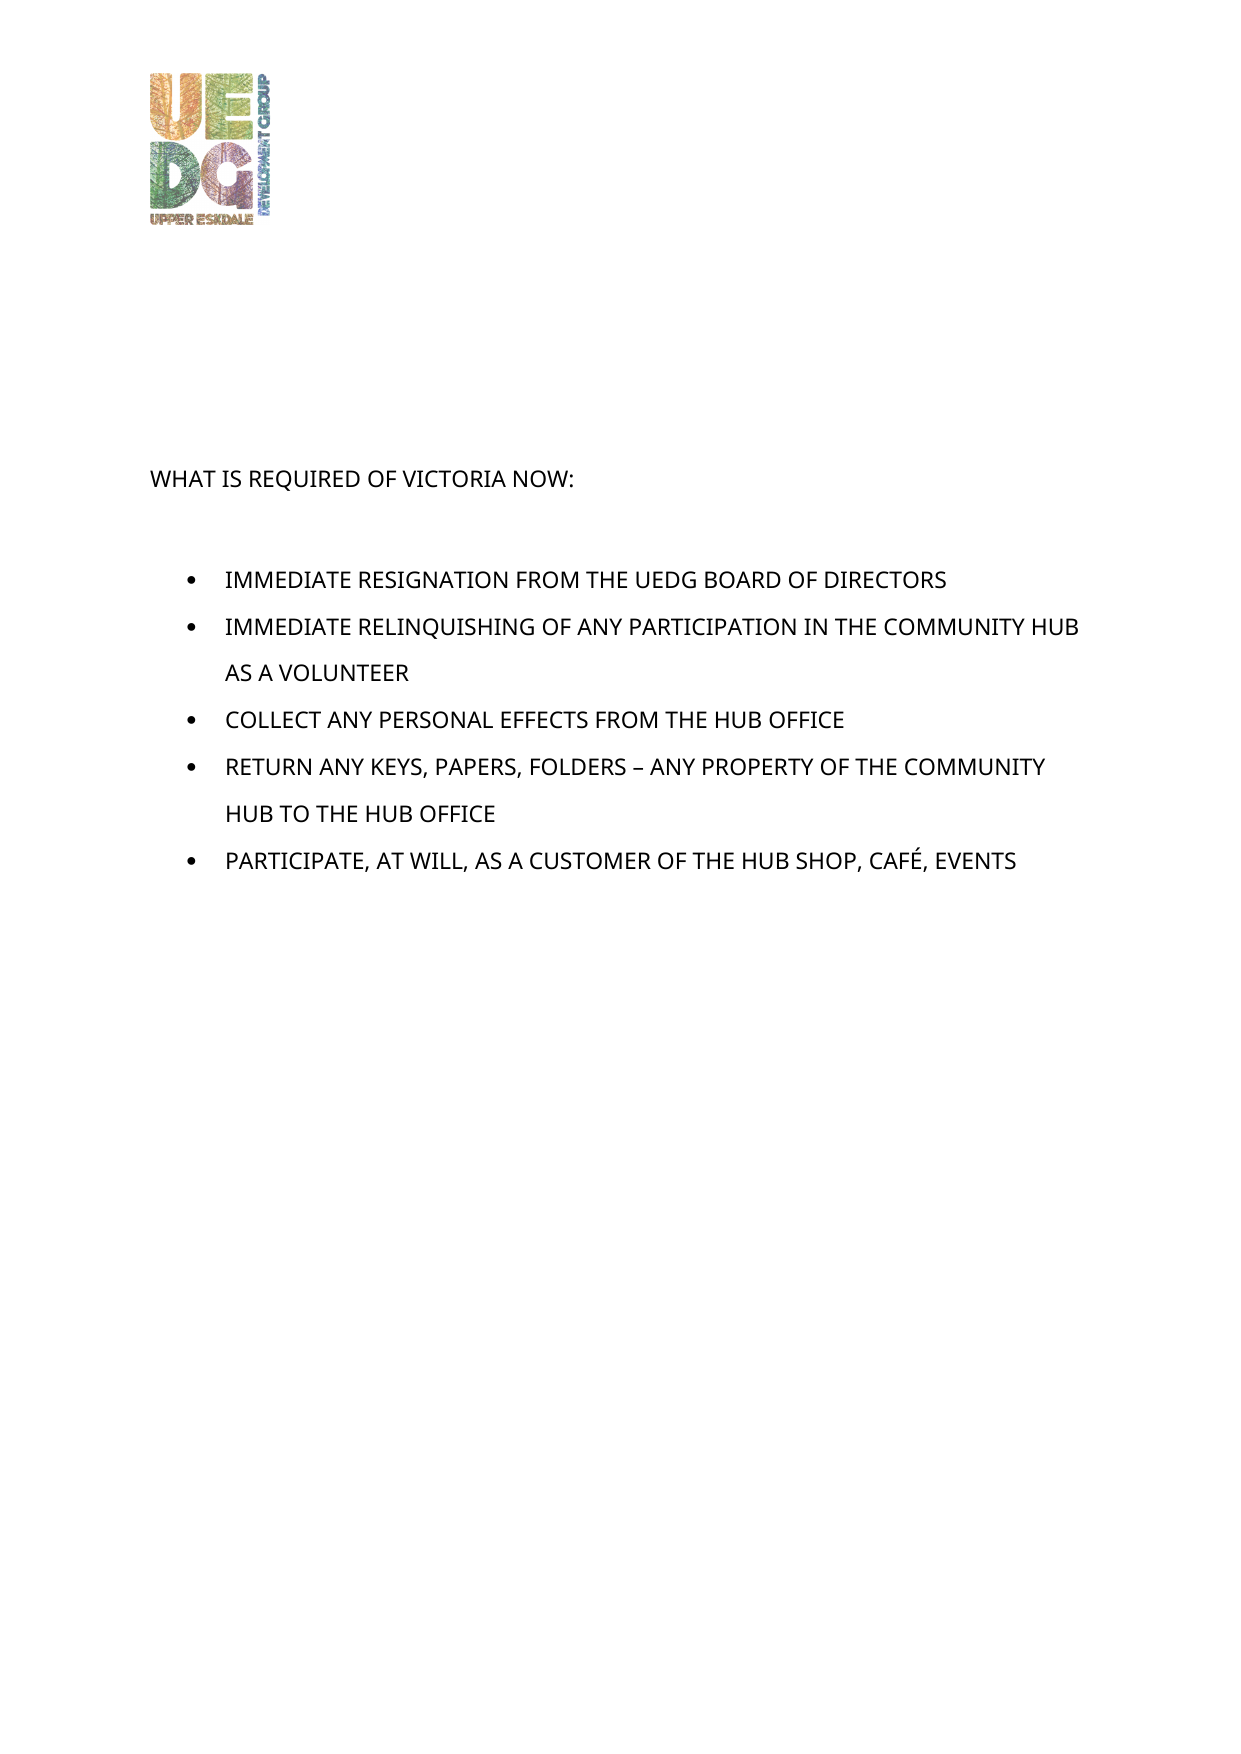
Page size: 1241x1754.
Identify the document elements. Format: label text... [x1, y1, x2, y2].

list RETURN ANY KEYS, PAPERS, FOLDERS – ANY PROPERTY OF THE COMMUNITY HUB TO THE HUB OFFICE [187, 751, 1090, 829]
list COLLECT ANY PERSONAL EFFECTS FROM THE HUB OFFICE [187, 704, 1090, 735]
picture [150, 73, 270, 225]
list PARTICIPATE, AT WILL, AS A CUSTOMER OF THE HUB SHOP, CAFÉ, EVENTS [187, 845, 1090, 876]
list IMMEDIATE RELINQUISHING OF ANY PARTICIPATION IN THE COMMUNITY HUB AS A VOLUNTEER [187, 610, 1090, 688]
list IMMEDIATE RESIGNATION FROM THE UEDG BOARD OF DIRECTORS [187, 563, 1090, 595]
text WHAT IS REQUIRED OF VICTORIA NOW: [150, 463, 1090, 494]
